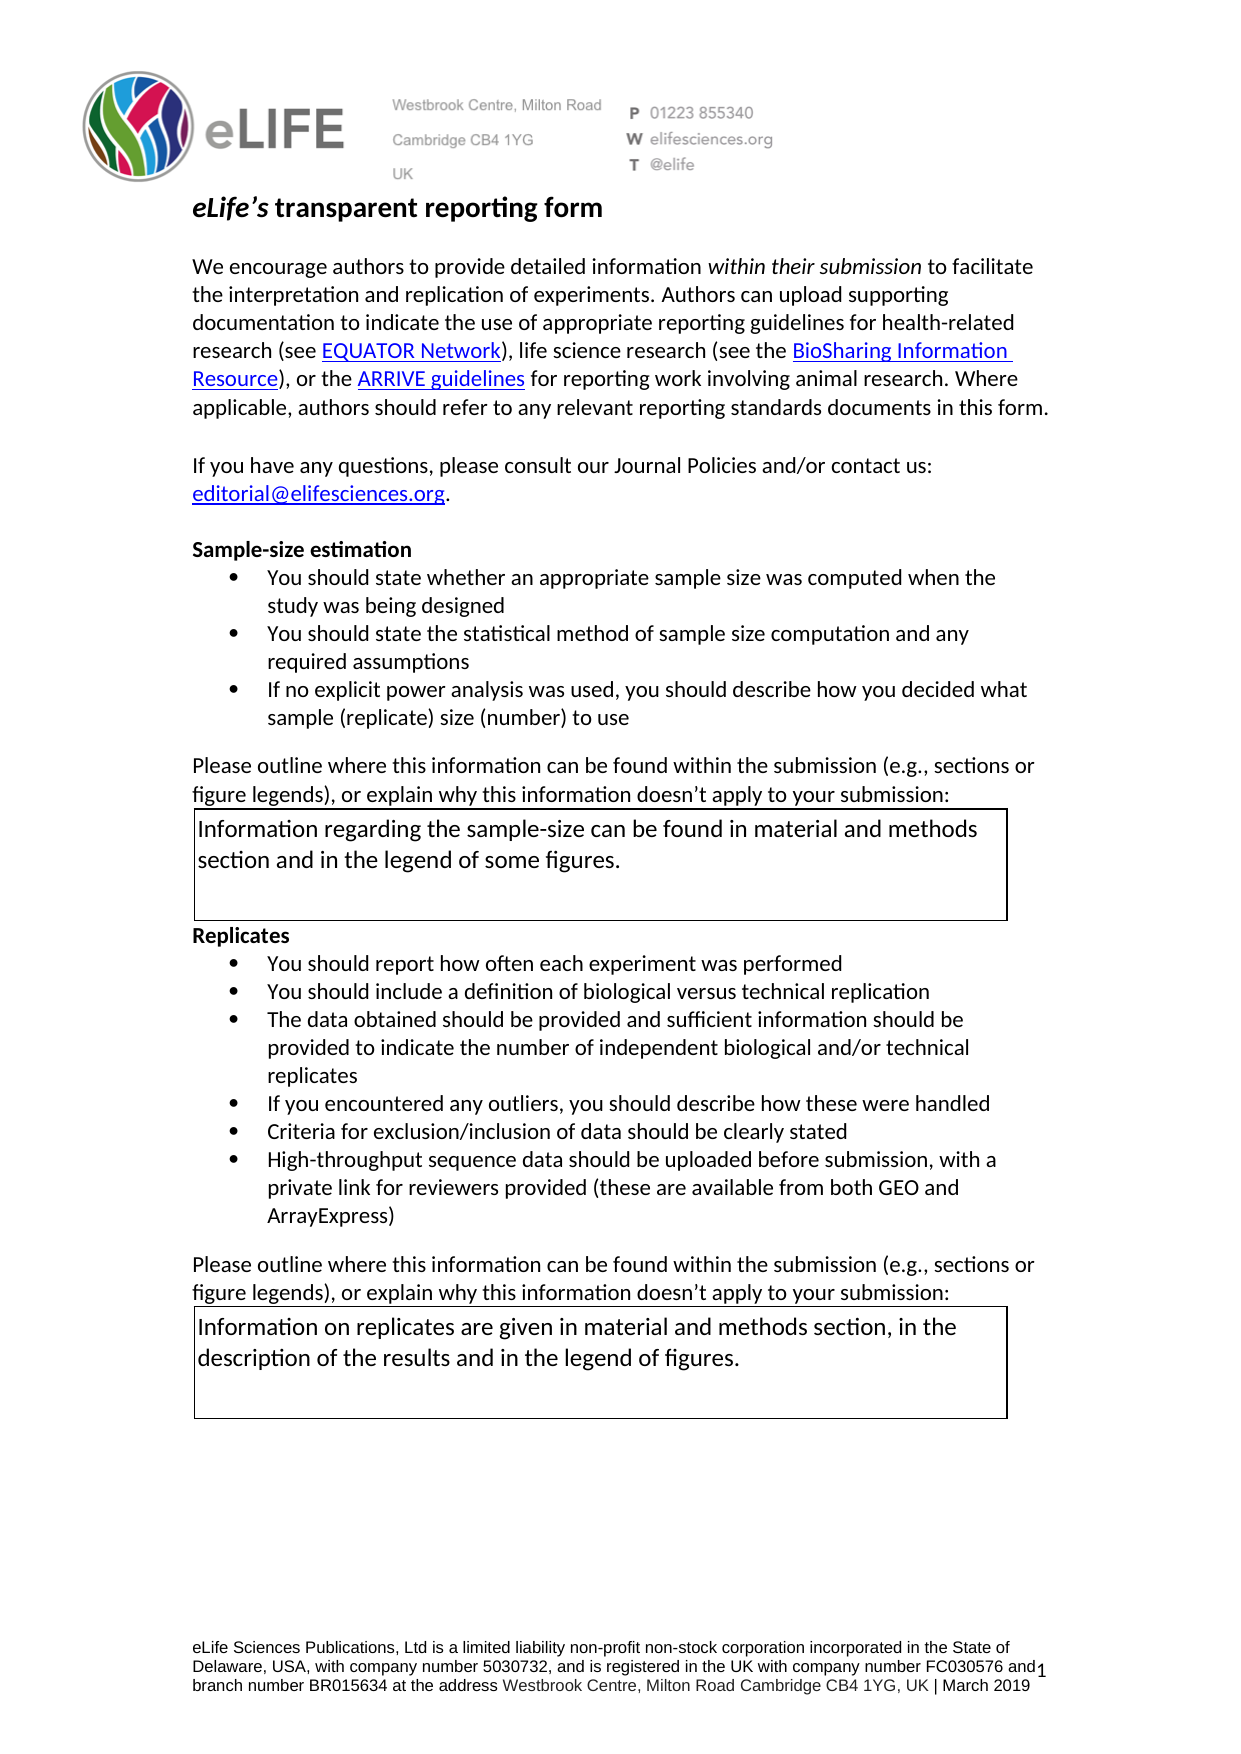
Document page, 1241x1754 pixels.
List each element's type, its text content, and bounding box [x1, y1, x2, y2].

list You should include a definition of biological versus technical replication [229, 977, 1053, 1005]
list You should report how often each experiment was performed [229, 949, 1053, 977]
list You should state whether an appropriate sample size was computed when the study was being designed [229, 563, 1053, 619]
list The data obtained should be provided and sufficient information should be provided to indicate the number of independent biological and/or technical replicates [229, 1005, 1053, 1089]
list You should state the statistical method of sample size computation and any required assumptions [229, 619, 1053, 675]
list If no explicit power analysis was used, you should describe how you decided what sample (replicate) size (number) to use [229, 675, 1053, 731]
picture [73, 59, 784, 189]
text Information regarding the sample-size can be found in material and methods section and in the legend of some figures. [195, 811, 1006, 877]
text eLife’s transparent reporting form [192, 189, 1053, 224]
text Sample-size estimation [192, 535, 1053, 563]
text Replicates [192, 836, 1053, 949]
text We encourage authors to provide detailed information within their submission to facilitate the interpretation and replication of experiments. Authors can upload supporting documentation to indicate the use of appropriate reporting guidelines for health-related research (see EQUATOR Network), life science research (see the BioSharing Information Resource), or the ARRIVE guidelines for reporting work involving animal research. Where applicable, authors should refer to any relevant reporting standards documents in this form. [192, 252, 1053, 421]
list Criteria for exclusion/inclusion of data should be clearly stated [229, 1117, 1053, 1145]
list High-throughput sequence data should be uploaded before submission, with a private link for reviewers provided (these are available from both GEO and ArrayExpress) [229, 1145, 1053, 1229]
text If you have any questions, please consult our Journal Policies and/or contact us: editorial@elifesciences.org. [192, 451, 1053, 507]
text Information on replicates are given in material and methods section, in the description of the results and in the legend of figures. [195, 1309, 1006, 1375]
list If you encountered any outliers, you should describe how these were handled [229, 1089, 1053, 1117]
